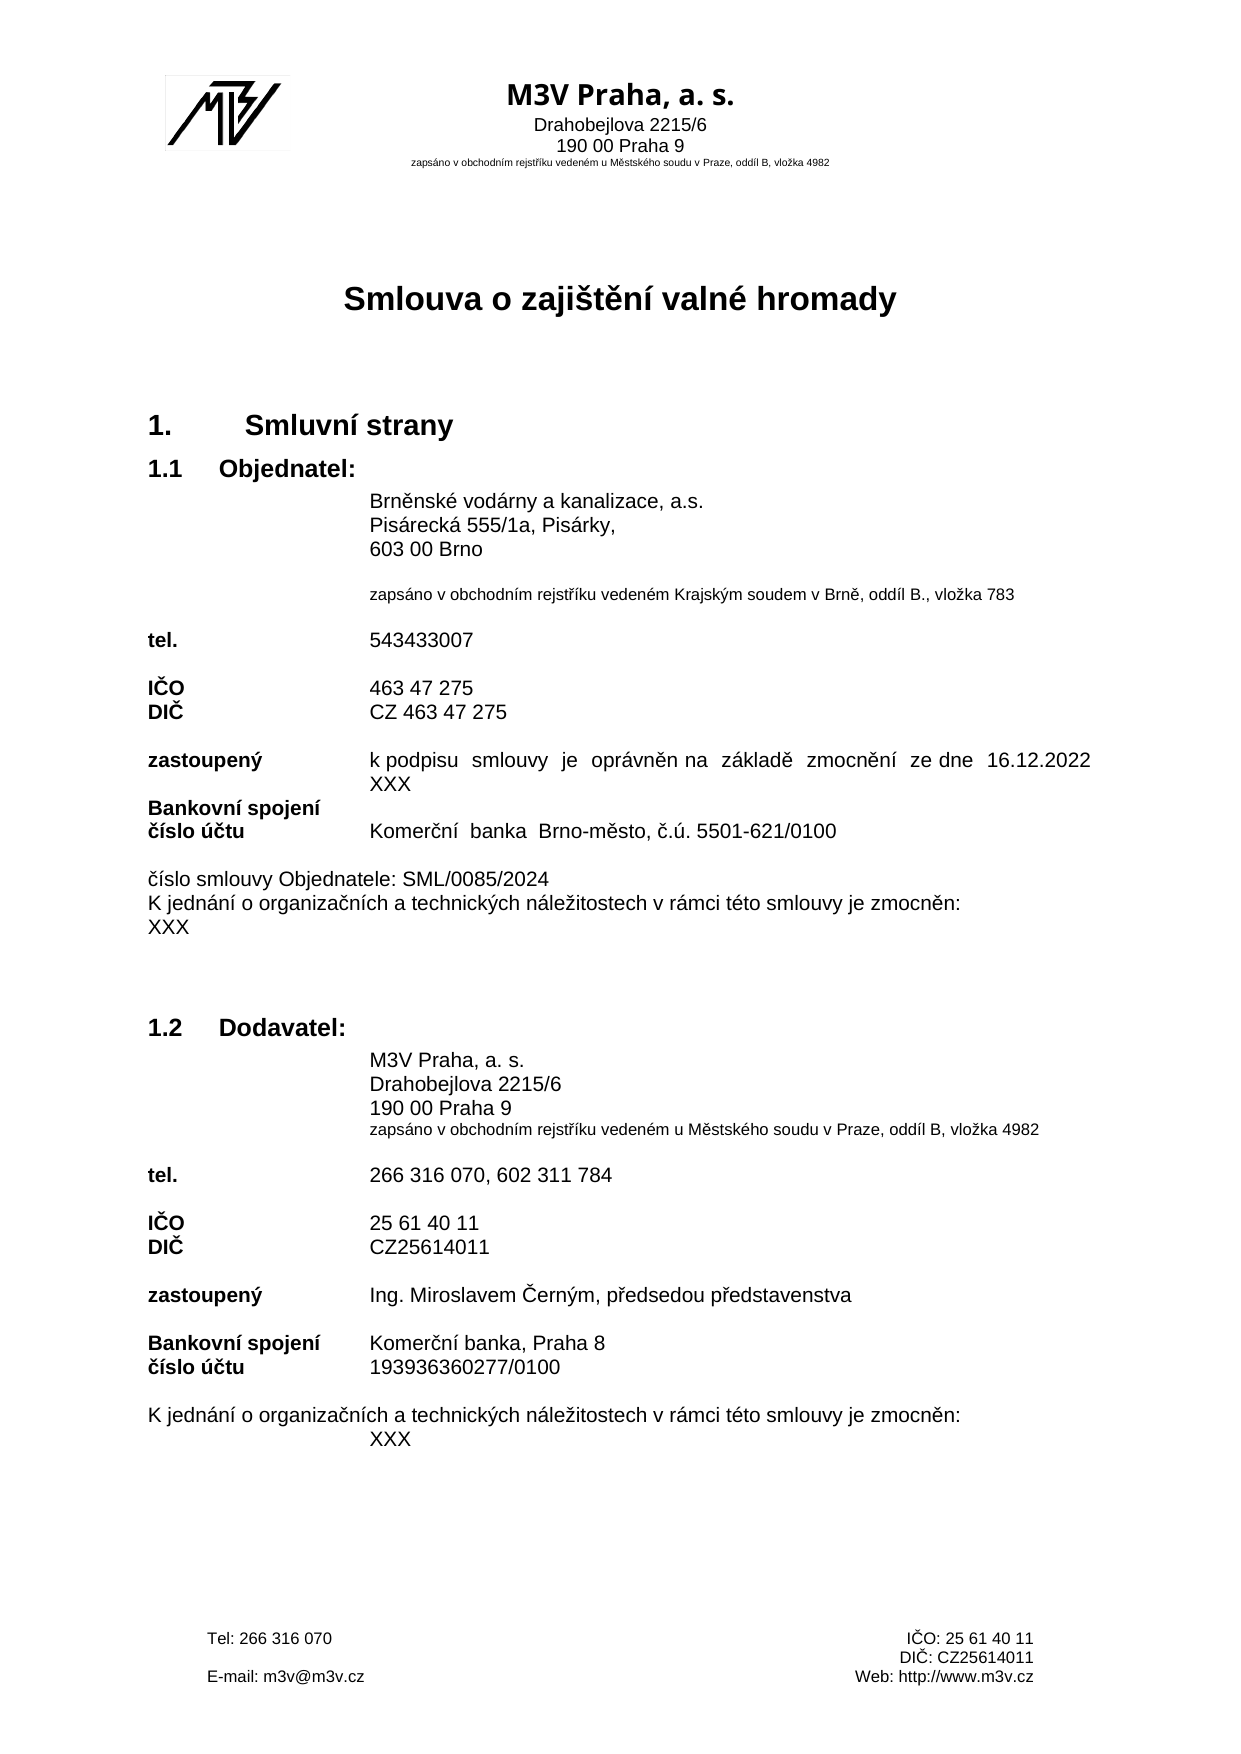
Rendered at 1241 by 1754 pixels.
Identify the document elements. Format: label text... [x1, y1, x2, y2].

text XXX [148, 1427, 1093, 1451]
text Brněnské vodárny a kanalizace, a.s. [148, 489, 1093, 513]
text tel. 266 316 070, 602 311 784 [148, 1163, 1093, 1187]
text číslo účtu Komerční banka Brno-město, č.ú. 5501-621/0100 [148, 819, 1093, 843]
text IČO 25 61 40 11 [148, 1211, 1093, 1235]
text Drahobejlova 2215/6 [148, 1072, 1093, 1096]
text K jednání o organizačních a technických náležitostech v rámci této smlouvy je zmocněn: [148, 1403, 1093, 1427]
subtitle Dodavatel: [148, 1013, 1093, 1042]
text Bankovní spojení [148, 795, 1093, 819]
text Smlouva o zajištění valné hromady [148, 278, 1093, 317]
text DIČ CZ 463 47 275 [148, 699, 1093, 723]
text 603 00 Brno [148, 537, 1093, 561]
text zastoupený Ing. Miroslavem Černým, předsedou představenstva [148, 1283, 1093, 1307]
text číslo smlouvy Objednatele: SML/0085/2024 [148, 867, 1093, 891]
text zapsáno v obchodním rejstříku vedeném Krajským soudem v Brně, oddíl B., vložka 783 [369, 584, 1093, 604]
text Pisárecká 555/1a, Pisárky, [148, 513, 1093, 537]
subtitle Smluvní strany [148, 408, 1093, 441]
text M3V Praha, a. s. [148, 1048, 1093, 1072]
text DIČ CZ25614011 [148, 1235, 1093, 1259]
text Bankovní spojení Komerční banka, Praha 8 [148, 1331, 1093, 1355]
text IČO 463 47 275 [148, 676, 1093, 699]
text K jednání o organizačních a technických náležitostech v rámci této smlouvy je zmocněn: [148, 891, 1093, 915]
text číslo účtu 193936360277/0100 [148, 1355, 1093, 1379]
text 190 00 Praha 9 [148, 1096, 1093, 1120]
subtitle Objednatel: [148, 454, 1093, 482]
text XXX [148, 915, 1093, 939]
text zapsáno v obchodním rejstříku vedeném u Městského soudu v Praze, oddíl B, vložka 4982 [148, 1120, 1093, 1139]
text zastoupený k podpisu smlouvy je oprávněn na základě zmocnění ze dne 16.12.2022 XXX [148, 747, 1093, 795]
text tel. 543433007 [148, 628, 1093, 652]
